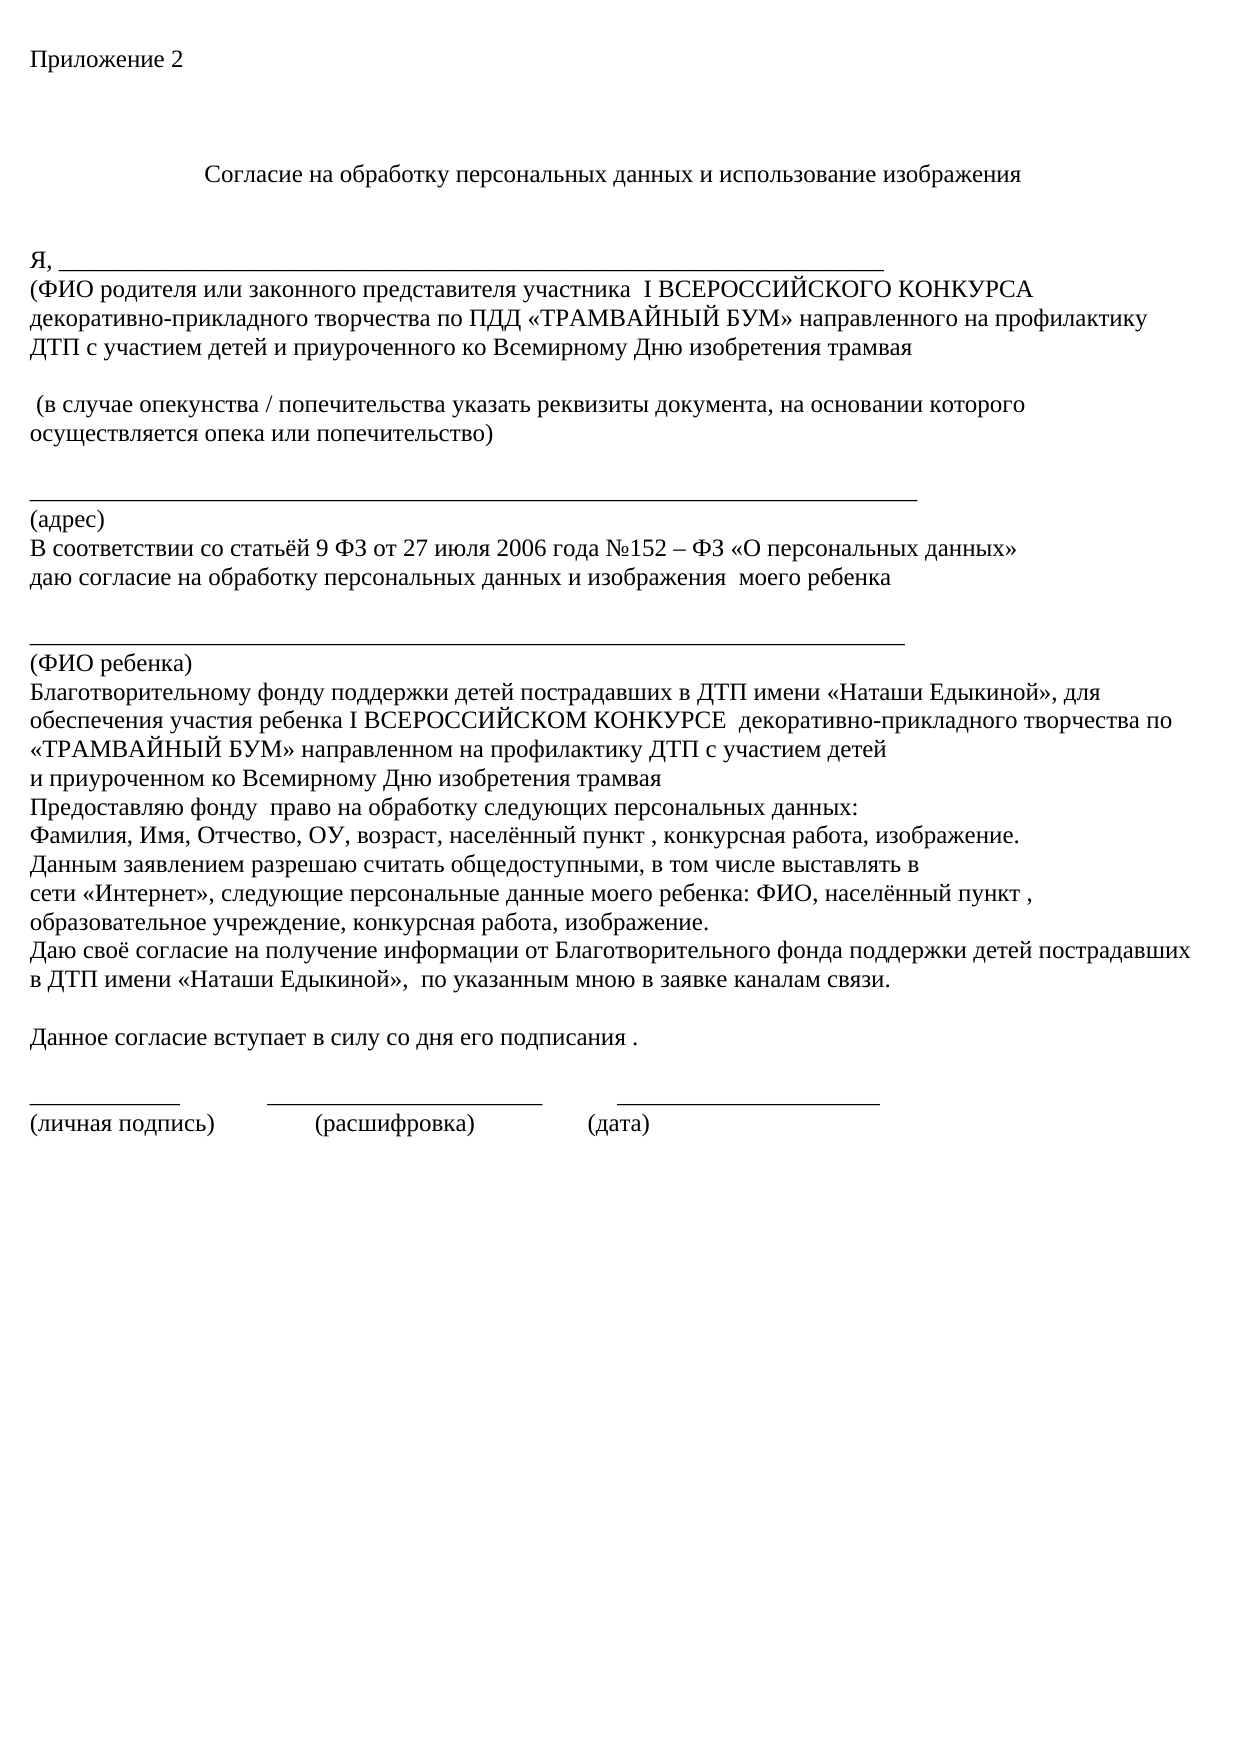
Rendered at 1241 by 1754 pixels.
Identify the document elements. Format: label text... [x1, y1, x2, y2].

text сети «Интернет», следующие персональные данные моего ребенка: ФИО, населённый пункт , [29, 878, 1196, 907]
text В соответствии со статьёй 9 ФЗ от 27 июля 2006 года №152 – ФЗ «О персональных данных» [29, 533, 1196, 562]
text образовательное учреждение, конкурсная работа, изображение. [29, 907, 1196, 936]
text Данным заявлением разрешаю считать общедоступными, в том числе выставлять в [29, 849, 1196, 878]
text ____________ ______________________ _____________________ [29, 1079, 1196, 1108]
text _______________________________________________________________________ [29, 476, 1196, 504]
text Благотворительному фонду поддержки детей пострадавших в ДТП имени «Наташи Едыкиной», для обеспечения участия ребенка I ВСЕРОССИЙСКОМ КОНКУРСЕ декоративно-прикладного творчества по «ТРАМВАЙНЫЙ БУМ» направленном на профилактику ДТП с участием детей [29, 677, 1196, 763]
text Фамилия, Имя, Отчество, ОУ, возраст, населённый пункт , конкурсная работа, изображение. [29, 821, 1196, 849]
text декоративно-прикладного творчества по ПДД «ТРАМВАЙНЫЙ БУМ» направленного на профилактику ДТП с участием детей и приуроченного ко Всемирному Дню изобретения трамвая [29, 303, 1196, 361]
text (ФИО ребенка) [29, 648, 1196, 677]
text Согласие на обработку персональных данных и использование изображения [29, 159, 1196, 188]
text Приложение 2 [29, 44, 1196, 73]
text даю согласие на обработку персональных данных и изображения моего ребенка [29, 562, 1196, 591]
text Данное согласие вступает в силу со дня его подписания . [29, 1022, 1196, 1051]
text (адрес) [29, 504, 1196, 533]
text (ФИО родителя или законного представителя участника I ВСЕРОССИЙСКОГО КОНКУРСА [29, 274, 1196, 303]
text Я, __________________________________________________________________ [29, 246, 1196, 274]
text Даю своё согласие на получение информации от Благотворительного фонда поддержки детей пострадавших в ДТП имени «Наташи Едыкиной», по указанным мною в заявке каналам связи. [29, 936, 1196, 993]
text ______________________________________________________________________ [29, 619, 1196, 648]
text и приуроченном ко Всемирному Дню изобретения трамвая [29, 763, 1196, 792]
text (в случае опекунства / попечительства указать реквизиты документа, на основании которого осуществляется опека или попечительство) [29, 389, 1196, 447]
text Предоставляю фонду право на обработку следующих персональных данных: [29, 792, 1196, 821]
text (личная подпись) (расшифровка) (дата) [29, 1108, 1196, 1137]
